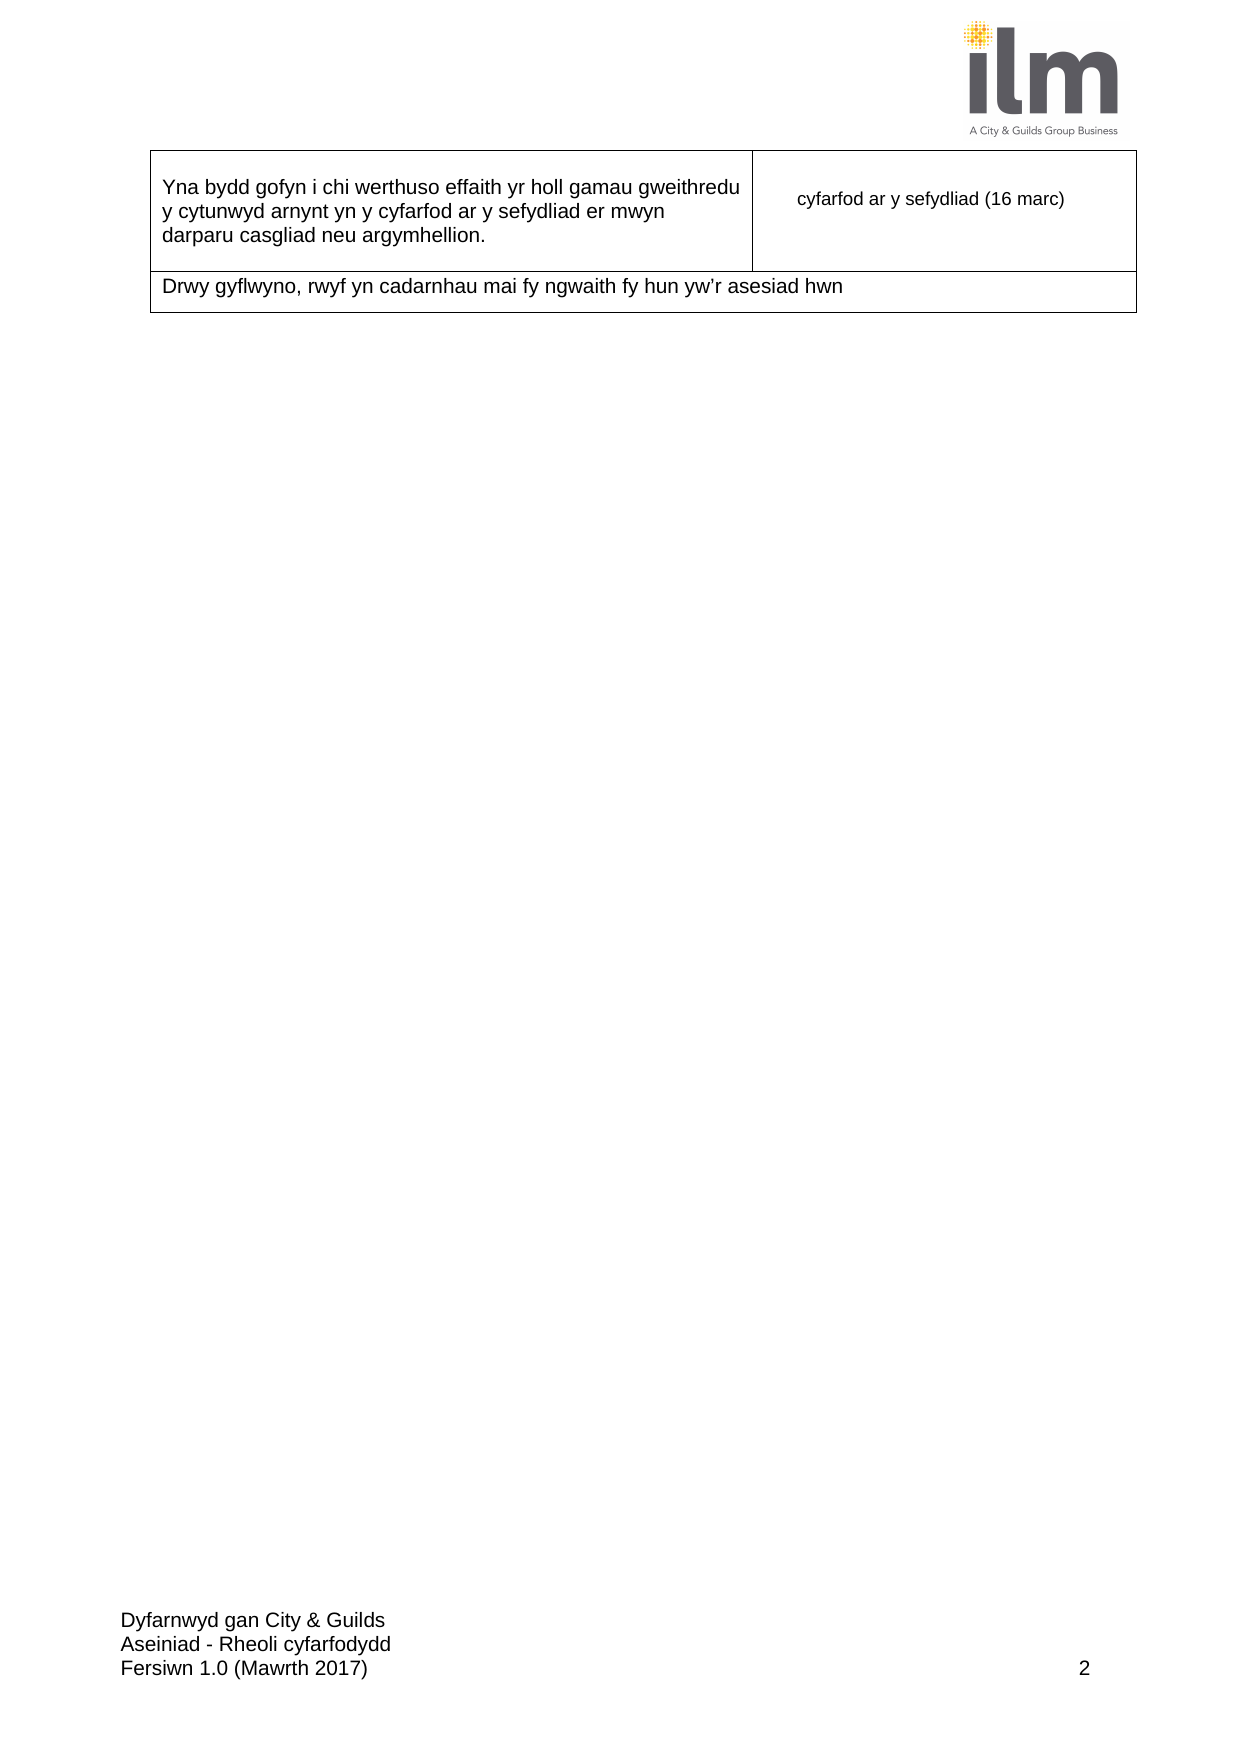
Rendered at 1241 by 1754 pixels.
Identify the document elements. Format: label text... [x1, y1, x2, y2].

table_cell Drwy gyflwyno, rwyf yn cadarnhau mai fy ngwaith fy hun yw’r asesiad hwn [151, 272, 1136, 312]
picture [962, 21, 1130, 141]
